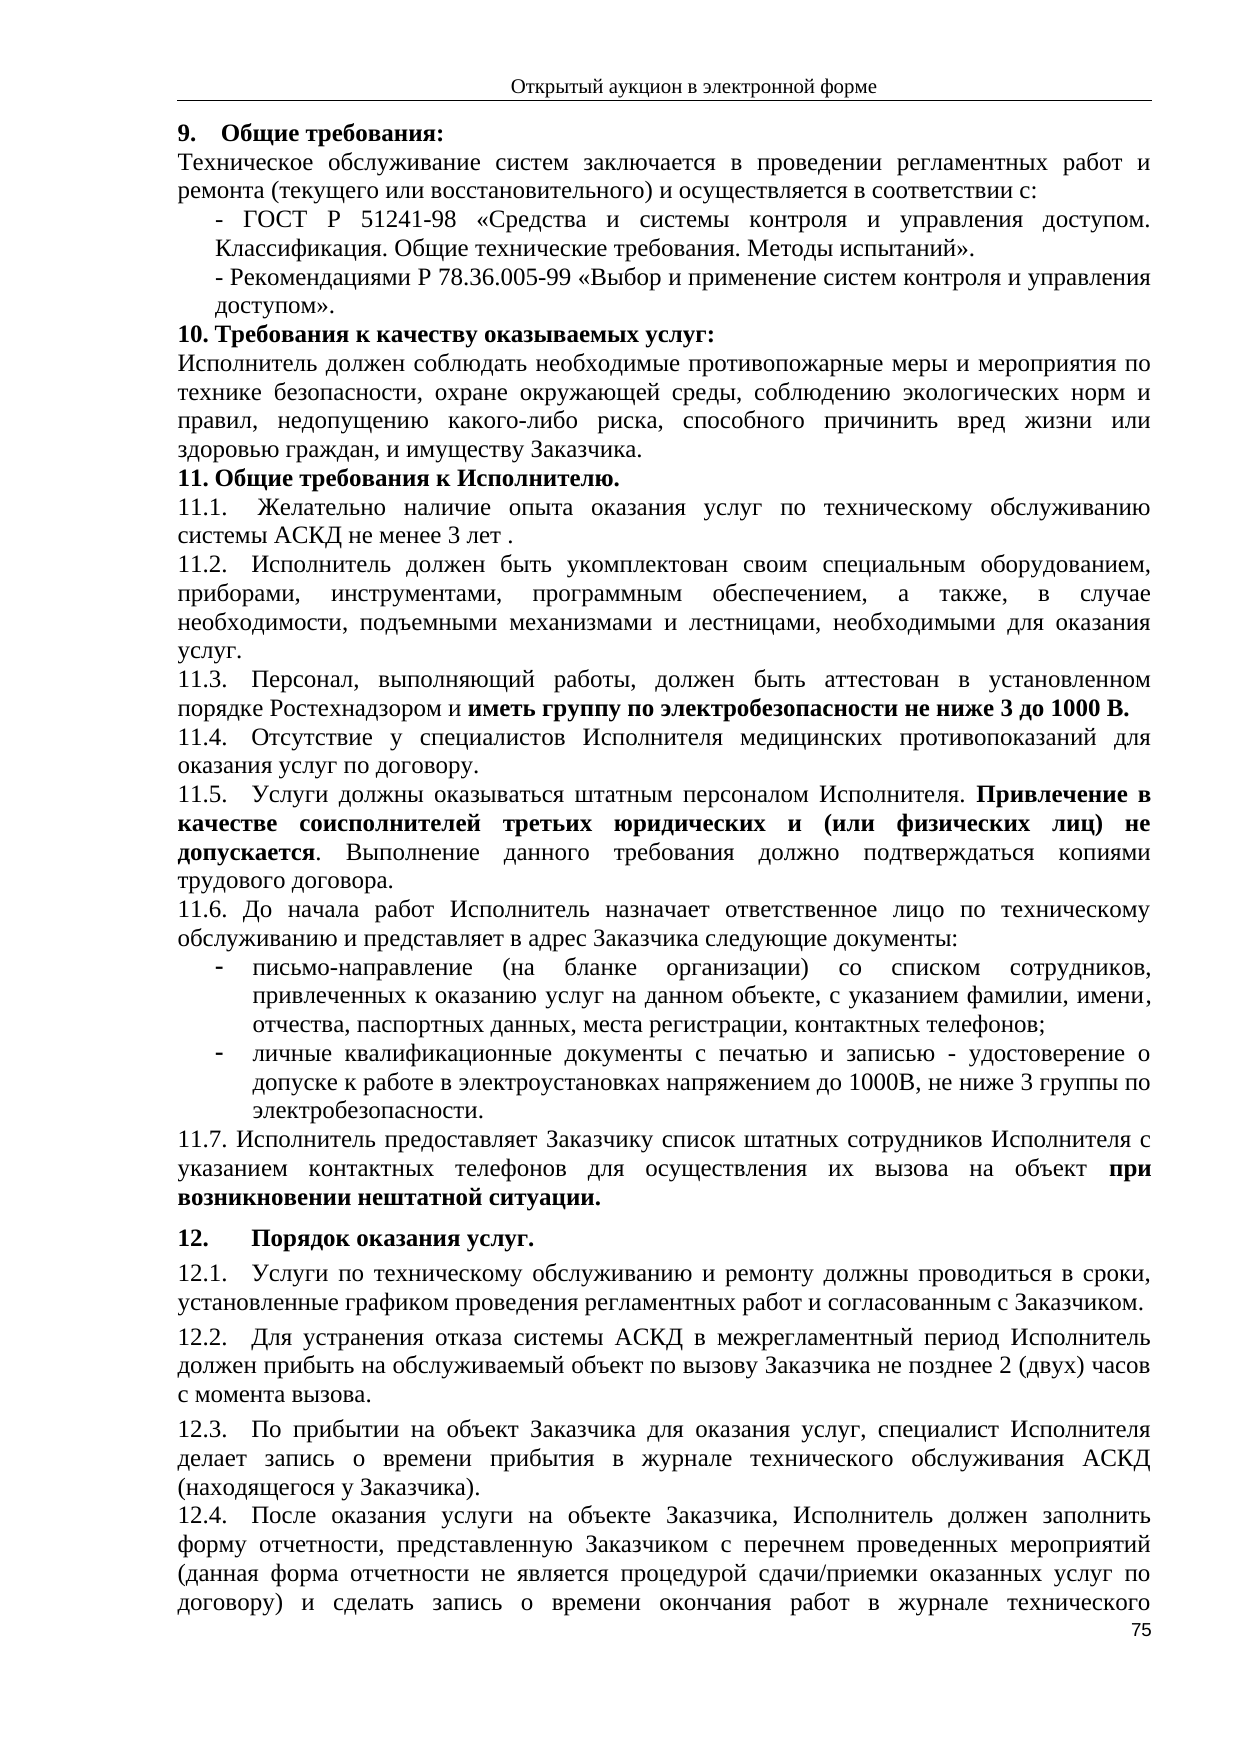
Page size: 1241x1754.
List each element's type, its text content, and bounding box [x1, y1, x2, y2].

text 11.3. Персонал, выполняющий работы, должен быть аттестован в установленном порядке Ростехнадзором и иметь группу по электробезопасности не ниже 3 до 1000 В. [177, 664, 1152, 722]
text - ГОСТ Р 51241-98 «Средства и системы контроля и управления доступом. Классификация. Общие технические требования. Методы испытаний». [215, 204, 1152, 262]
text 11.2. Исполнитель должен быть укомплектован своим специальным оборудованием, приборами, инструментами, программным обеспечением, а также, в случае необходимости, подъемными механизмами и лестницами, необходимыми для оказания услуг. [177, 549, 1152, 664]
text 11.1. Желательно наличие опыта оказания услуг по техническому обслуживанию системы АСКД не менее 3 лет . [177, 492, 1152, 549]
text 11.6. До начала работ Исполнитель назначает ответственное лицо по техническому обслуживанию и представляет в адрес Заказчика следующие документы: [177, 894, 1152, 952]
text - Рекомендациями Р 78.36.005-99 «Выбор и применение систем контроля и управления доступом». [215, 262, 1152, 319]
text 11.4. Отсутствие у специалистов Исполнителя медицинских противопоказаний для оказания услуг по договору. [177, 722, 1152, 779]
list Общие требования к Исполнителю. [177, 463, 1152, 492]
list Порядок оказания услуг. [177, 1223, 1152, 1252]
text 11.7. Исполнитель предоставляет Заказчику список штатных сотрудников Исполнителя с указанием контактных телефонов для осуществления их вызова на объект при возникновении нештатной ситуации. [177, 1124, 1152, 1211]
text Исполнитель должен соблюдать необходимые противопожарные меры и мероприятия по технике безопасности, охране окружающей среды, соблюдению экологических норм и правил, недопущению какого-либо риска, способного причинить вред жизни или здоровью граждан, и имуществу Заказчика. [177, 348, 1152, 463]
list Требования к качеству оказываемых услуг: [177, 319, 1152, 348]
list Общие требования: [177, 118, 1152, 147]
text 12.2. Для устранения отказа системы АСКД в межрегламентный период Исполнитель должен прибыть на обслуживаемый объект по вызову Заказчика не позднее 2 (двух) часов с момента вызова. [177, 1322, 1152, 1408]
text 11.5. Услуги должны оказываться штатным персоналом Исполнителя. Привлечение в качестве соисполнителей третьих юридических и (или физических лиц) не допускается. Выполнение данного требования должно подтверждаться копиями трудового договора. [177, 779, 1152, 894]
list личные квалификационные документы с печатью и записью - удостоверение о допуске к работе в электроустановках напряжением до 1000В, не ниже 3 группы по электробезопасности. [215, 1038, 1152, 1124]
text Техническое обслуживание систем заключается в проведении регламентных работ и ремонта (текущего или восстановительного) и осуществляется в соответствии с: [177, 147, 1152, 204]
list письмо-направление (на бланке организации) со списком сотрудников, привлеченных к оказанию услуг на данном объекте, с указанием фамилии, имени, отчества, паспортных данных, места регистрации, контактных телефонов; [215, 952, 1152, 1038]
text 12.3. По прибытии на объект Заказчика для оказания услуг, специалист Исполнителя делает запись о времени прибытия в журнале технического обслуживания АСКД (находящегося у Заказчика). [177, 1414, 1152, 1501]
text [177, 1501, 1152, 1616]
text 12.1. Услуги по техническому обслуживанию и ремонту должны проводиться в сроки, установленные графиком проведения регламентных работ и согласованным с Заказчиком. [177, 1258, 1152, 1316]
